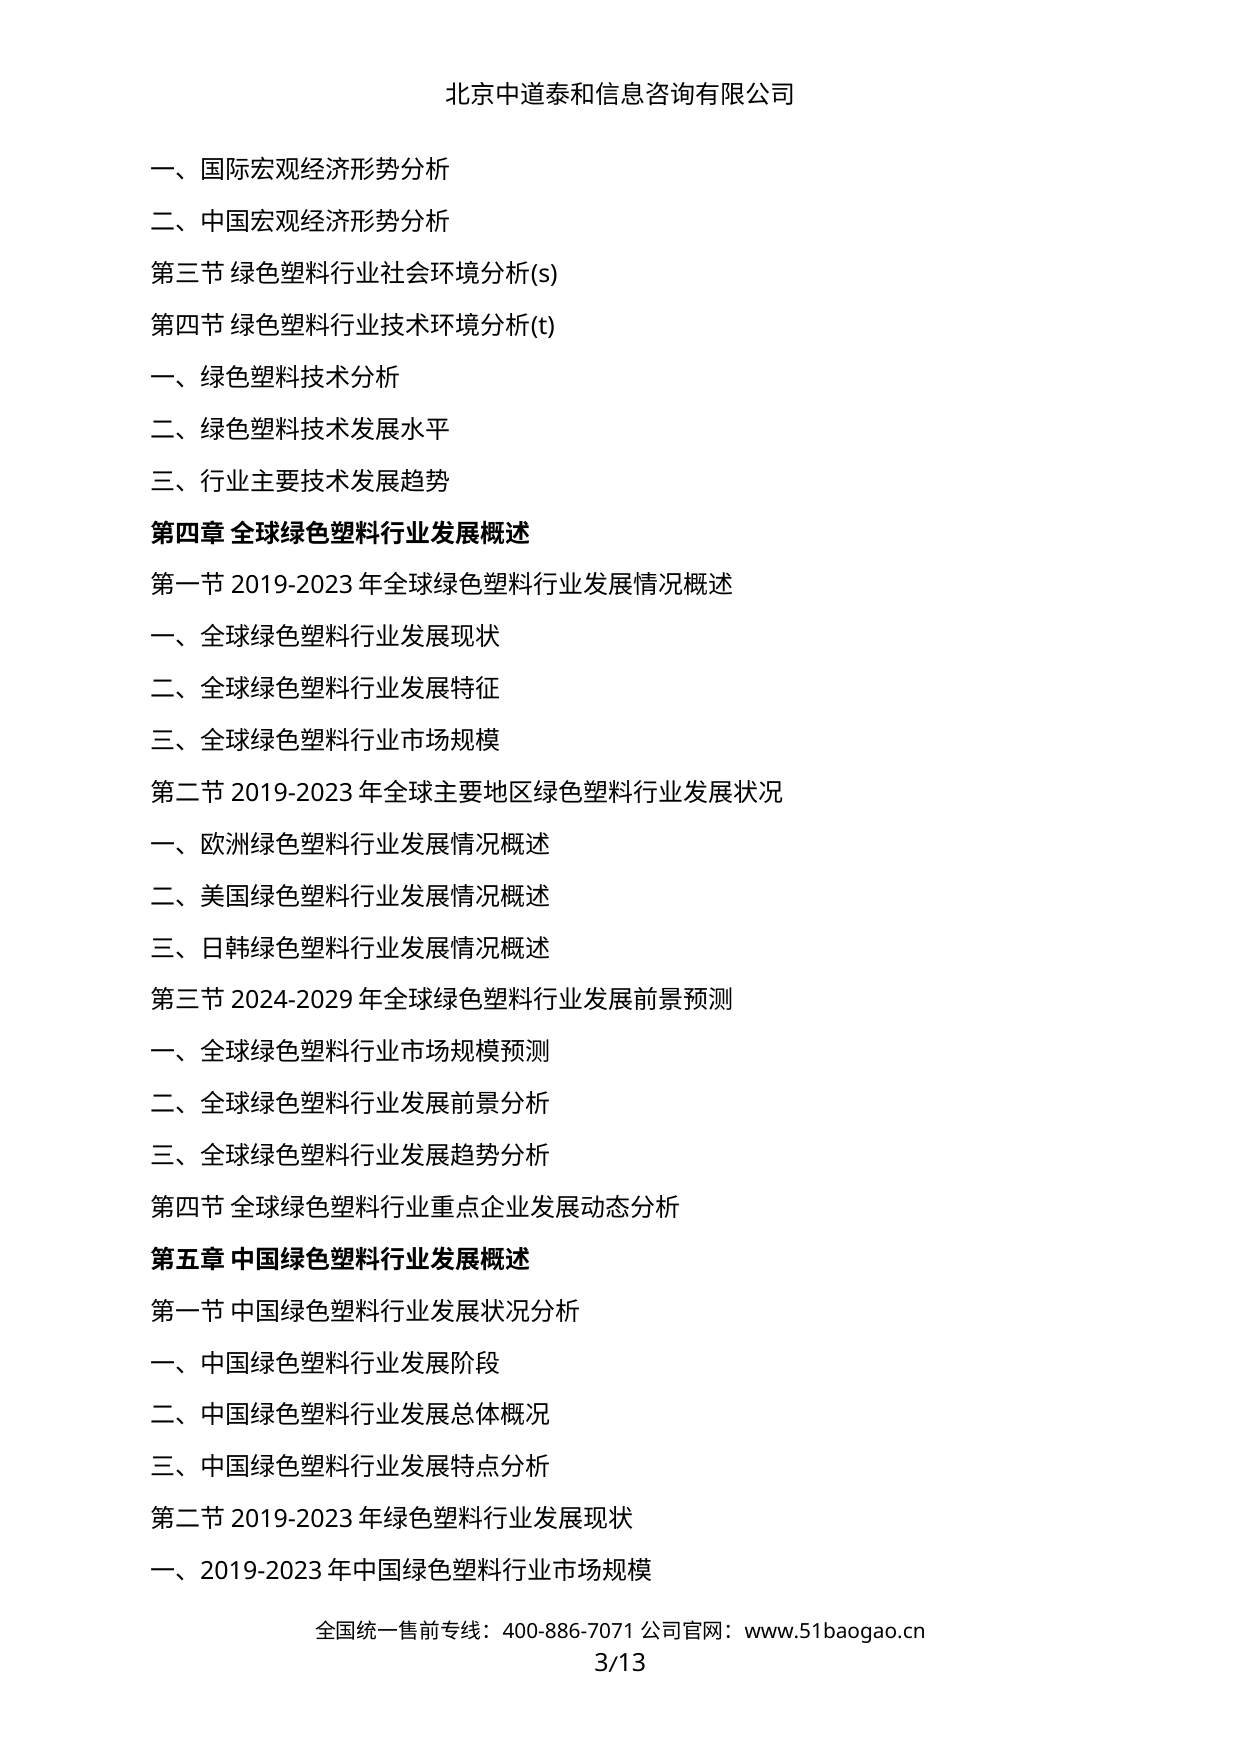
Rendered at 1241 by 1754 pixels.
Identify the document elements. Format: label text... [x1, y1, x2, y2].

text 第四节 绿色塑料行业技术环境分析(t) [150, 306, 1090, 342]
text 第一节 中国绿色塑料行业发展状况分析 [150, 1291, 1090, 1327]
text 第二节 2019-2023年绿色塑料行业发展现状 [150, 1499, 1090, 1535]
text 第二节 2019-2023年全球主要地区绿色塑料行业发展状况 [150, 772, 1090, 809]
text 第三节 2024-2029年全球绿色塑料行业发展前景预测 [150, 980, 1090, 1016]
text 二、美国绿色塑料行业发展情况概述 [150, 876, 1090, 912]
text 二、中国绿色塑料行业发展总体概况 [150, 1395, 1090, 1431]
text 一、中国绿色塑料行业发展阶段 [150, 1343, 1090, 1379]
text 三、中国绿色塑料行业发展特点分析 [150, 1447, 1090, 1483]
text 第五章 中国绿色塑料行业发展概述 [150, 1239, 1090, 1276]
text 第三节 绿色塑料行业社会环境分析(s) [150, 254, 1090, 290]
text 第一节 2019-2023年全球绿色塑料行业发展情况概述 [150, 565, 1090, 601]
text 一、全球绿色塑料行业发展现状 [150, 617, 1090, 653]
text 三、行业主要技术发展趋势 [150, 461, 1090, 497]
text 二、全球绿色塑料行业发展前景分析 [150, 1084, 1090, 1120]
text 三、日韩绿色塑料行业发展情况概述 [150, 928, 1090, 964]
text 二、全球绿色塑料行业发展特征 [150, 669, 1090, 705]
text 一、欧洲绿色塑料行业发展情况概述 [150, 824, 1090, 861]
text 一、国际宏观经济形势分析 [150, 150, 1090, 186]
text 第四章 全球绿色塑料行业发展概述 [150, 513, 1090, 549]
text 三、全球绿色塑料行业市场规模 [150, 721, 1090, 757]
text 第四节 全球绿色塑料行业重点企业发展动态分析 [150, 1187, 1090, 1224]
text 二、中国宏观经济形势分析 [150, 202, 1090, 238]
text 一、2019-2023年中国绿色塑料行业市场规模 [150, 1551, 1090, 1587]
text 二、绿色塑料技术发展水平 [150, 409, 1090, 446]
text 三、全球绿色塑料行业发展趋势分析 [150, 1136, 1090, 1172]
text 一、全球绿色塑料行业市场规模预测 [150, 1032, 1090, 1068]
text 一、绿色塑料技术分析 [150, 357, 1090, 394]
